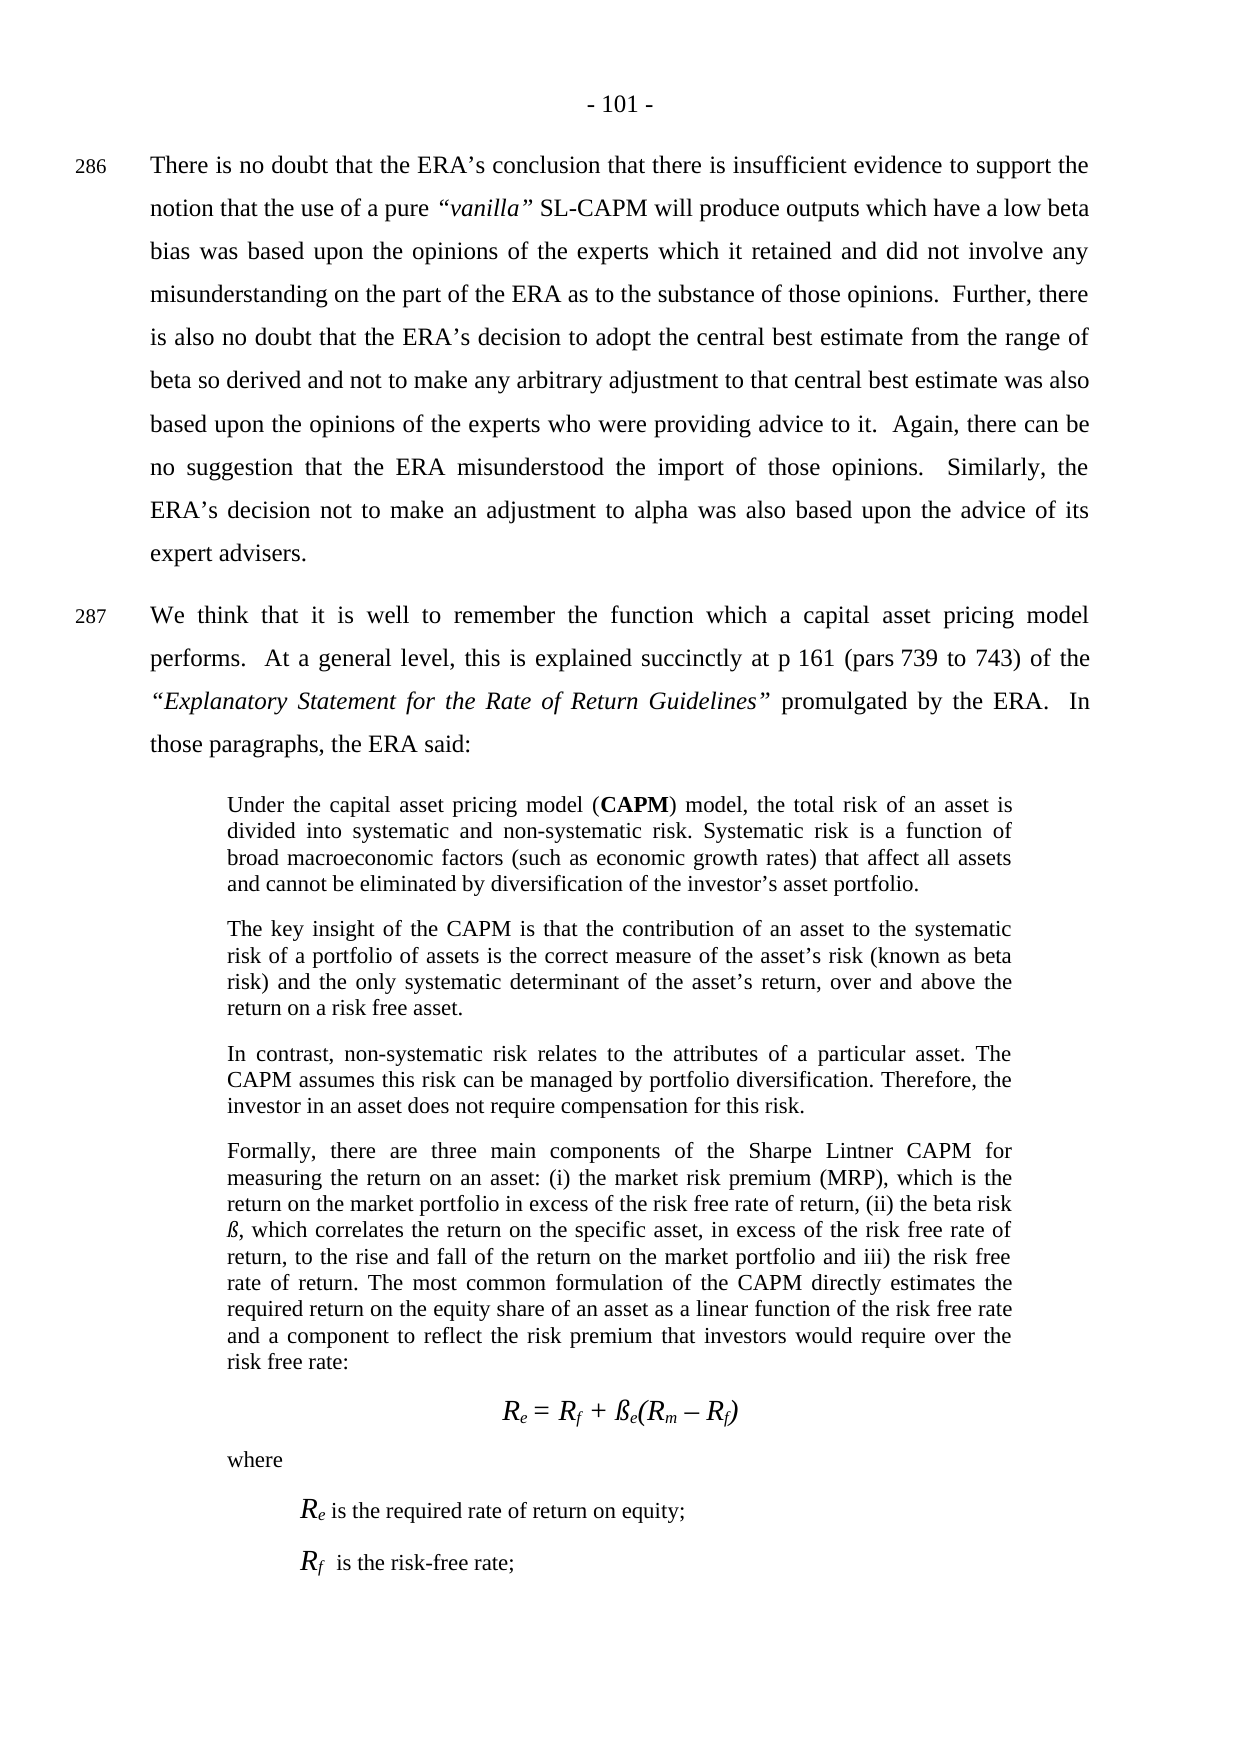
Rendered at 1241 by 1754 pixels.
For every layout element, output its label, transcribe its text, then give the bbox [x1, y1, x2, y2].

text In contrast, non-systematic risk relates to the attributes of a particular asset. The CAPM assumes this risk can be managed by portfolio diversification. Therefore, the investor in an asset does not require compensation for this risk. [227, 1039, 1013, 1119]
text There is no doubt that the ERA’s conclusion that there is insufficient evidence to support the notion that the use of a pure “vanilla” SL-CAPM will produce outputs which have a low beta bias was based upon the opinions of the experts which it retained and did not involve any misunderstanding on the part of the ERA as to the substance of those opinions. Further, there is also no doubt that the ERA’s decision to adopt the central best estimate from the range of beta so derived and not to make any arbitrary adjustment to that central best estimate was also based upon the opinions of the experts who were providing advice to it. Again, there can be no suggestion that the ERA misunderstood the import of those opinions. Similarly, the ERA’s decision not to make an adjustment to alpha was also based upon the advice of its expert advisers. [75, 150, 1090, 567]
text where [227, 1446, 1013, 1472]
text Re is the required rate of return on equity; [300, 1491, 1013, 1524]
text Under the capital asset pricing model (CAPM) model, the total risk of an asset is divided into systematic and non-systematic risk. Systematic risk is a function of broad macroeconomic factors (such as economic growth rates) that affect all assets and cannot be eliminated by diversification of the investor’s asset portfolio. [227, 791, 1013, 897]
text Re = Rf + ße(Rm – Rf) [227, 1393, 1013, 1427]
text The key insight of the CAPM is that the contribution of an asset to the systematic risk of a portfolio of assets is the correct measure of the asset’s risk (known as beta risk) and the only systematic determinant of the asset’s return, over and above the return on a risk free asset. [227, 915, 1013, 1021]
text Formally, there are three main components of the Sharpe Lintner CAPM for measuring the return on an asset: (i) the market risk premium (MRP), which is the return on the market portfolio in excess of the risk free rate of return, (ii) the beta risk ß, which correlates the return on the specific asset, in excess of the risk free rate of return, to the rise and fall of the return on the market portfolio and iii) the risk free rate of return. The most common formulation of the CAPM directly estimates the required return on the equity share of an asset as a linear function of the risk free rate and a component to reflect the risk premium that investors would require over the risk free rate: [227, 1137, 1013, 1374]
text We think that it is well to remember the function which a capital asset pricing model performs. At a general level, this is explained succinctly at p 161 (pars 739 to 743) of the “Explanatory Statement for the Rate of Return Guidelines” promulgated by the ERA. In those paragraphs, the ERA said: [75, 600, 1090, 758]
text Rf is the risk-free rate; [300, 1543, 1013, 1577]
